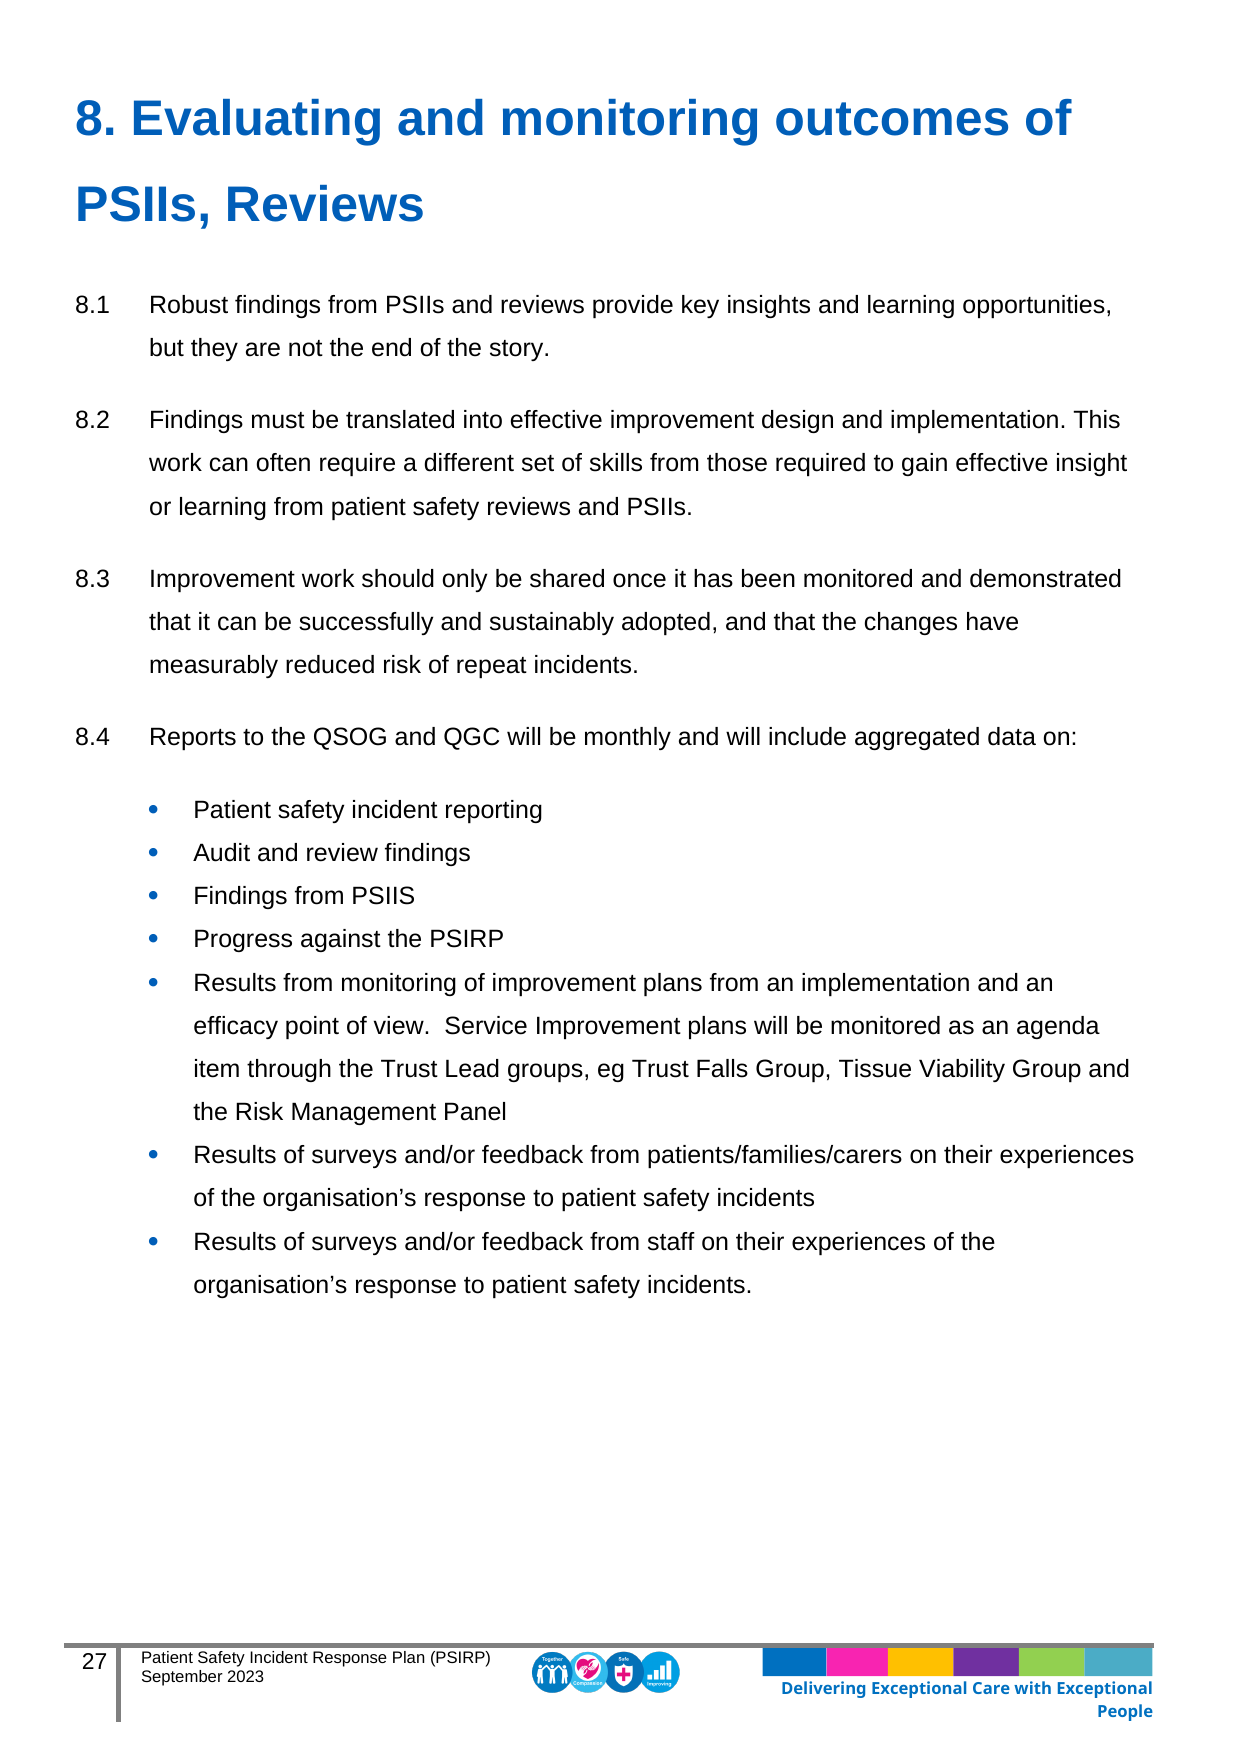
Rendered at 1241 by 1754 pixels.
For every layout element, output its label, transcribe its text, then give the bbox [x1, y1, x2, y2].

text 8.1 Robust findings from PSIIs and reviews provide key insights and learning opportunities, but they are not the end of the story. [75, 290, 1144, 362]
text 8.2 Findings must be translated into effective improvement design and implementation. This work can often require a different set of skills from those required to gain effective insight or learning from patient safety reviews and PSIIs. [75, 405, 1144, 520]
list Results of surveys and/or feedback from staff on their experiences of the organisation’s response to patient safety incidents. [149, 1227, 1144, 1298]
list Progress against the PSIRP [149, 924, 1144, 953]
text 8. Evaluating and monitoring outcomes of PSIIs, Reviews [75, 88, 1144, 232]
list Results of surveys and/or feedback from patients/families/carers on their experiences of the organisation’s response to patient safety incidents [149, 1140, 1144, 1212]
text 8.4 Reports to the QSOG and QGC will be monthly and will include aggregated data on: [75, 722, 1144, 751]
list Results from monitoring of improvement plans from an implementation and an efficacy point of view. Service Improvement plans will be monitored as an agenda item through the Trust Lead groups, eg Trust Falls Group, Tissue Viability Group and the Risk Management Panel [149, 968, 1144, 1126]
text 8.3 Improvement work should only be shared once it has been monitored and demonstrated that it can be successfully and sustainably adopted, and that the changes have measurably reduced risk of repeat incidents. [75, 564, 1144, 679]
list Patient safety incident reporting [149, 795, 1144, 823]
list Audit and review findings [149, 838, 1144, 867]
picture [528, 1647, 684, 1697]
list Findings from PSIIS [149, 881, 1144, 910]
